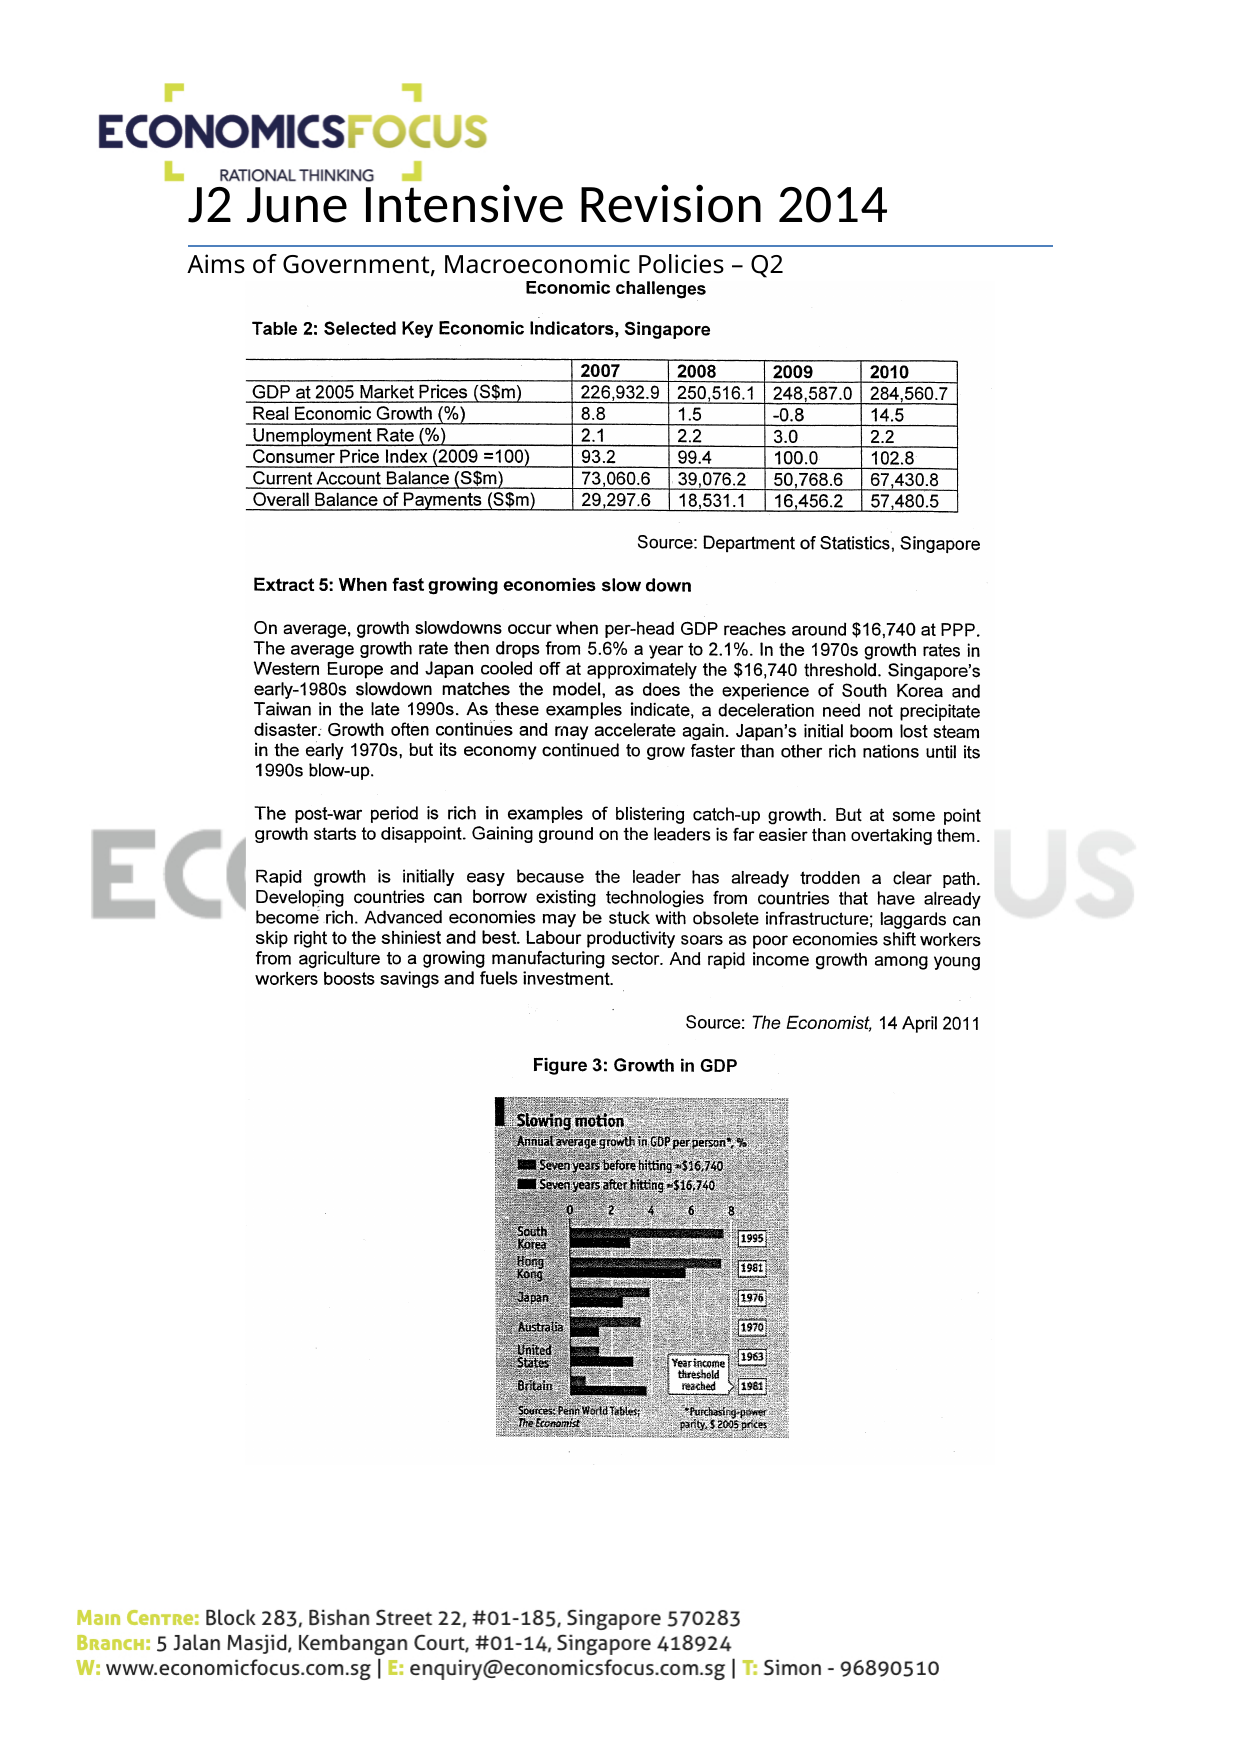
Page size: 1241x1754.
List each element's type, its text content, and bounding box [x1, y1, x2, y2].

title J2 June Intensive Revision 2014 [187, 170, 1053, 247]
picture [0, 0, 1241, 1754]
text Aims of Government, Macroeconomic Policies – Q2 [187, 247, 1053, 281]
